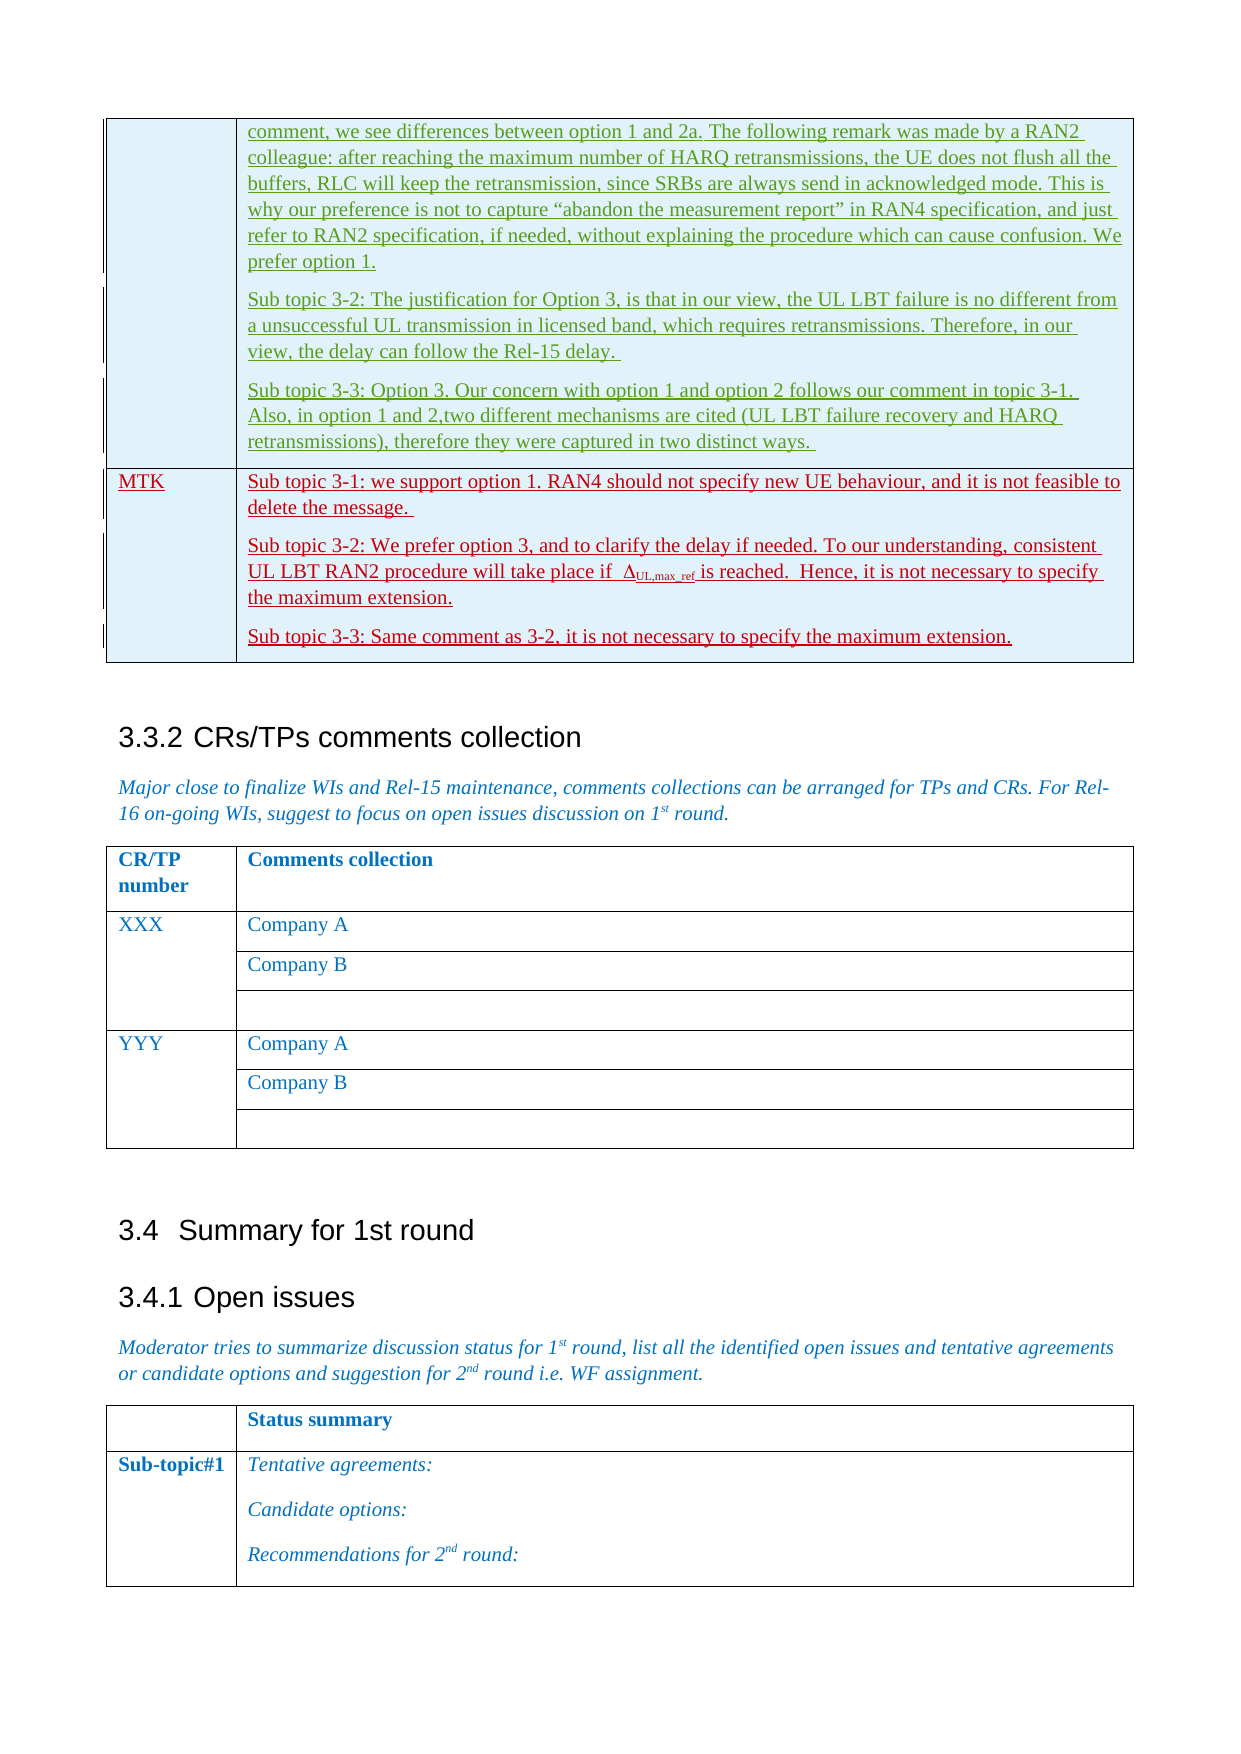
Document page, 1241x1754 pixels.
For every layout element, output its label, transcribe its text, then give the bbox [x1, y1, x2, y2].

table_header Comments collection [237, 847, 1133, 911]
table_header [107, 1406, 236, 1451]
table_cell Company B [237, 952, 1133, 990]
table_cell Company B [237, 1070, 1133, 1108]
subtitle Summary for 1st round [118, 1212, 1122, 1246]
subtitle Open issues [118, 1280, 1122, 1313]
table_cell [237, 991, 1133, 1029]
table_header CR/TP number [107, 847, 236, 911]
table_cell [237, 1110, 1133, 1148]
table_header Status summary [237, 1406, 1133, 1451]
table_cell Company A [237, 912, 1133, 951]
table_cell Tentative agreements: Candidate options: Recommendations for 2nd round: [237, 1452, 1133, 1586]
subtitle CRs/TPs comments collection [118, 720, 1122, 754]
text Major close to finalize WIs and Rel-15 maintenance, comments collections can be arranged for TPs and CRs. For Rel-16 on-going WIs, suggest to focus on open issues discussion on 1st round. [118, 775, 1122, 825]
table_cell Company A [237, 1031, 1133, 1069]
text Moderator tries to summarize discussion status for 1st round, list all the identified open issues and tentative agreements or candidate options and suggestion for 2nd round i.e. WF assignment. [118, 1335, 1122, 1385]
table_cell Sub-topic#1 [107, 1452, 236, 1586]
table_cell YYY [107, 1031, 236, 1148]
table_cell XXX [107, 912, 236, 1029]
